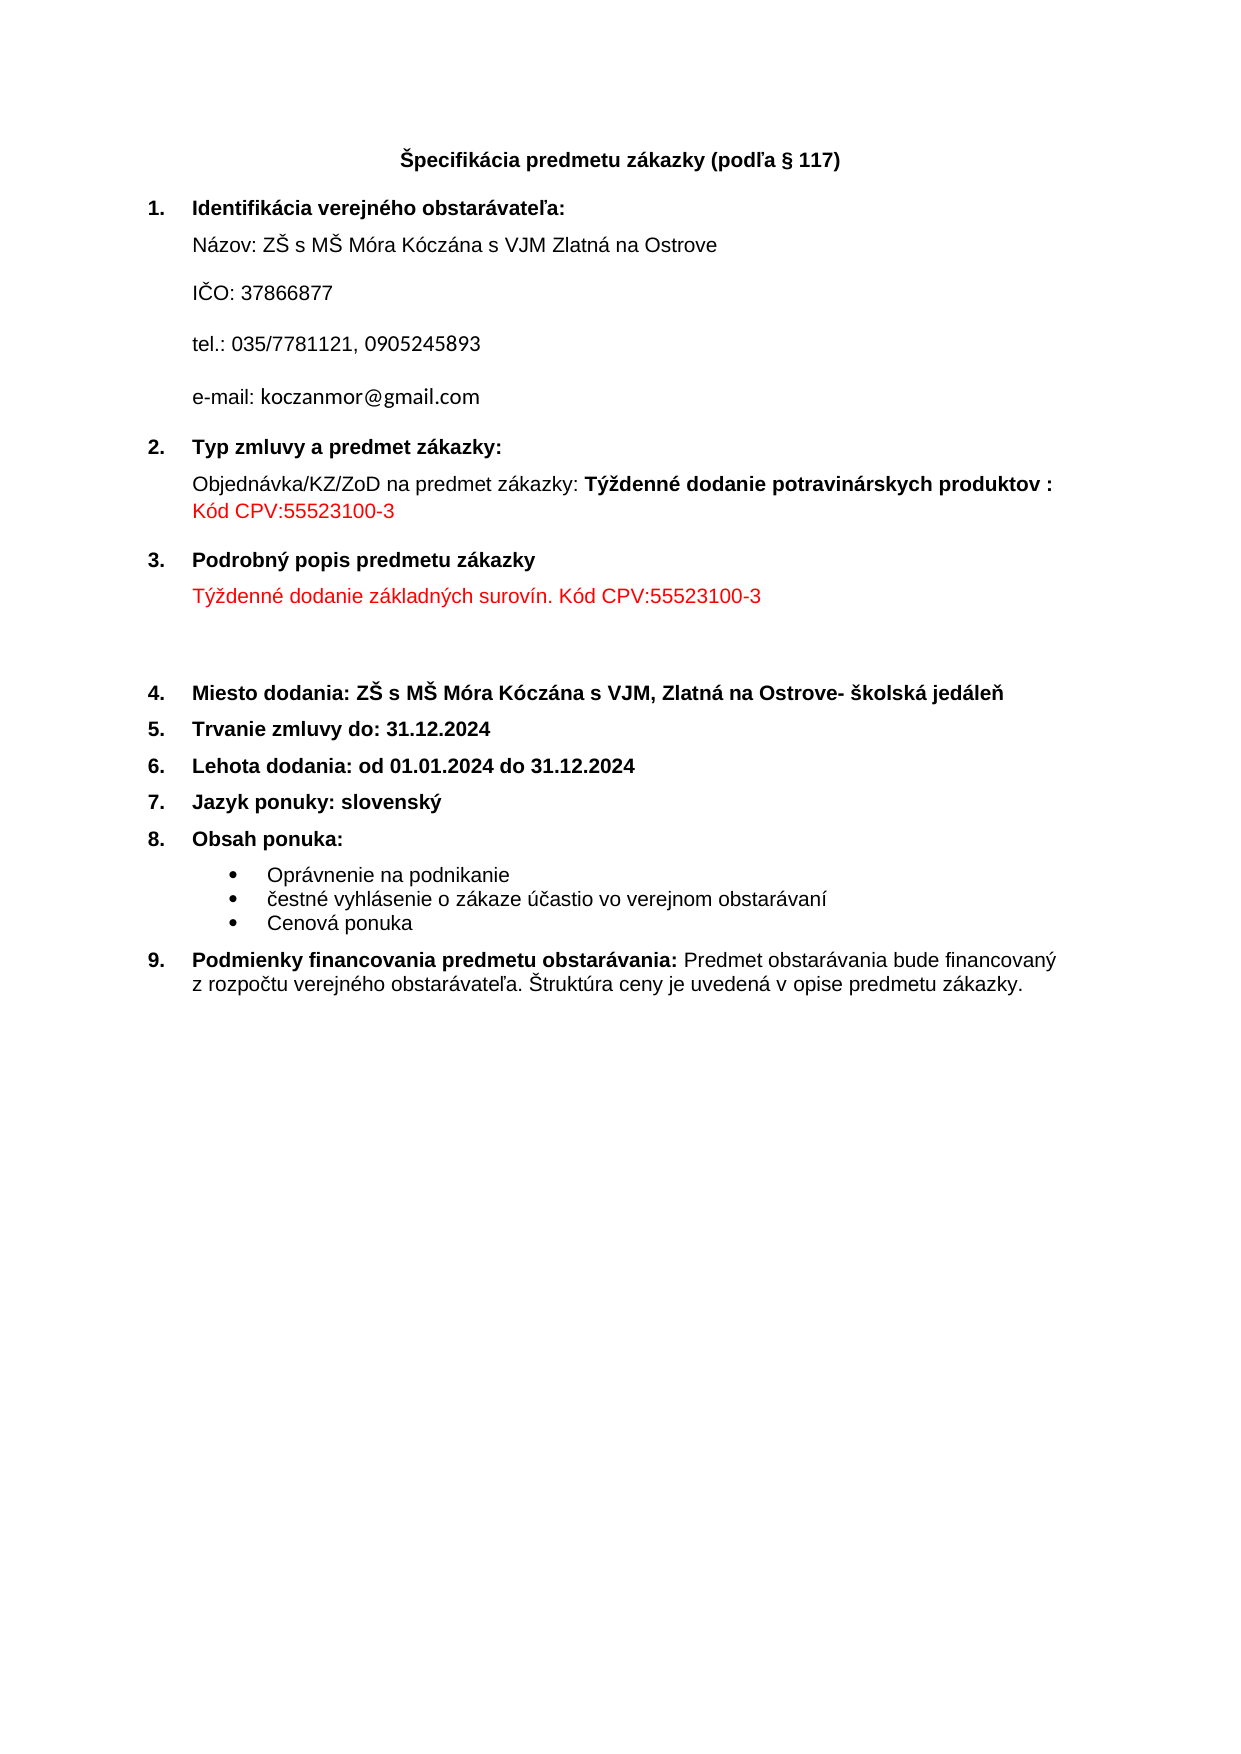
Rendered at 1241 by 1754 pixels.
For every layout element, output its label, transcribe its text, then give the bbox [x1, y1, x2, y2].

list čestné vyhlásenie o zákaze účastio vo verejnom obstarávaní [229, 887, 1093, 911]
text IČO: 37866877 [192, 281, 1093, 305]
list Cenová ponuka [229, 911, 1093, 935]
list Miesto dodania: ZŠ s MŠ Móra Kóczána s VJM, Zlatná na Ostrove- školská jedáleň [148, 681, 1093, 704]
list Oprávnenie na podnikanie [229, 863, 1093, 887]
list Identifikácia verejného obstarávateľa: [148, 196, 1093, 220]
text Objednávka/KZ/ZoD na predmet zákazky: Týždenné dodanie potravinárskych produktov : Kód CPV:55523100-3 [192, 472, 1093, 523]
list Lehota dodania: od 01.01.2024 do 31.12.2024 [148, 753, 1093, 777]
list Obsah ponuka: [148, 826, 1093, 850]
list Typ zmluvy a predmet zákazky: [148, 435, 1093, 459]
text Týždenné dodanie základných surovín. Kód CPV:55523100-3 [192, 584, 1093, 608]
list Podmienky financovania predmetu obstarávania: Predmet obstarávania bude financovaný z rozpočtu verejného obstarávateľa. Štruktúra ceny je uvedená v opise predmetu zákazky. [148, 947, 1093, 995]
list Jazyk ponuky: slovenský [148, 790, 1093, 814]
text Špecifikácia predmetu zákazky (podľa § 117) [148, 148, 1093, 172]
list Trvanie zmluvy do: 31.12.2024 [148, 717, 1093, 741]
text e-mail: koczanmor@gmail.com [192, 382, 1093, 410]
list Podrobný popis predmetu zákazky [148, 547, 1093, 571]
text Názov: ZŠ s MŠ Móra Kóczána s VJM Zlatná na Ostrove [192, 232, 1093, 256]
text tel.: 035/7781121, 0905245893 [192, 329, 1093, 357]
